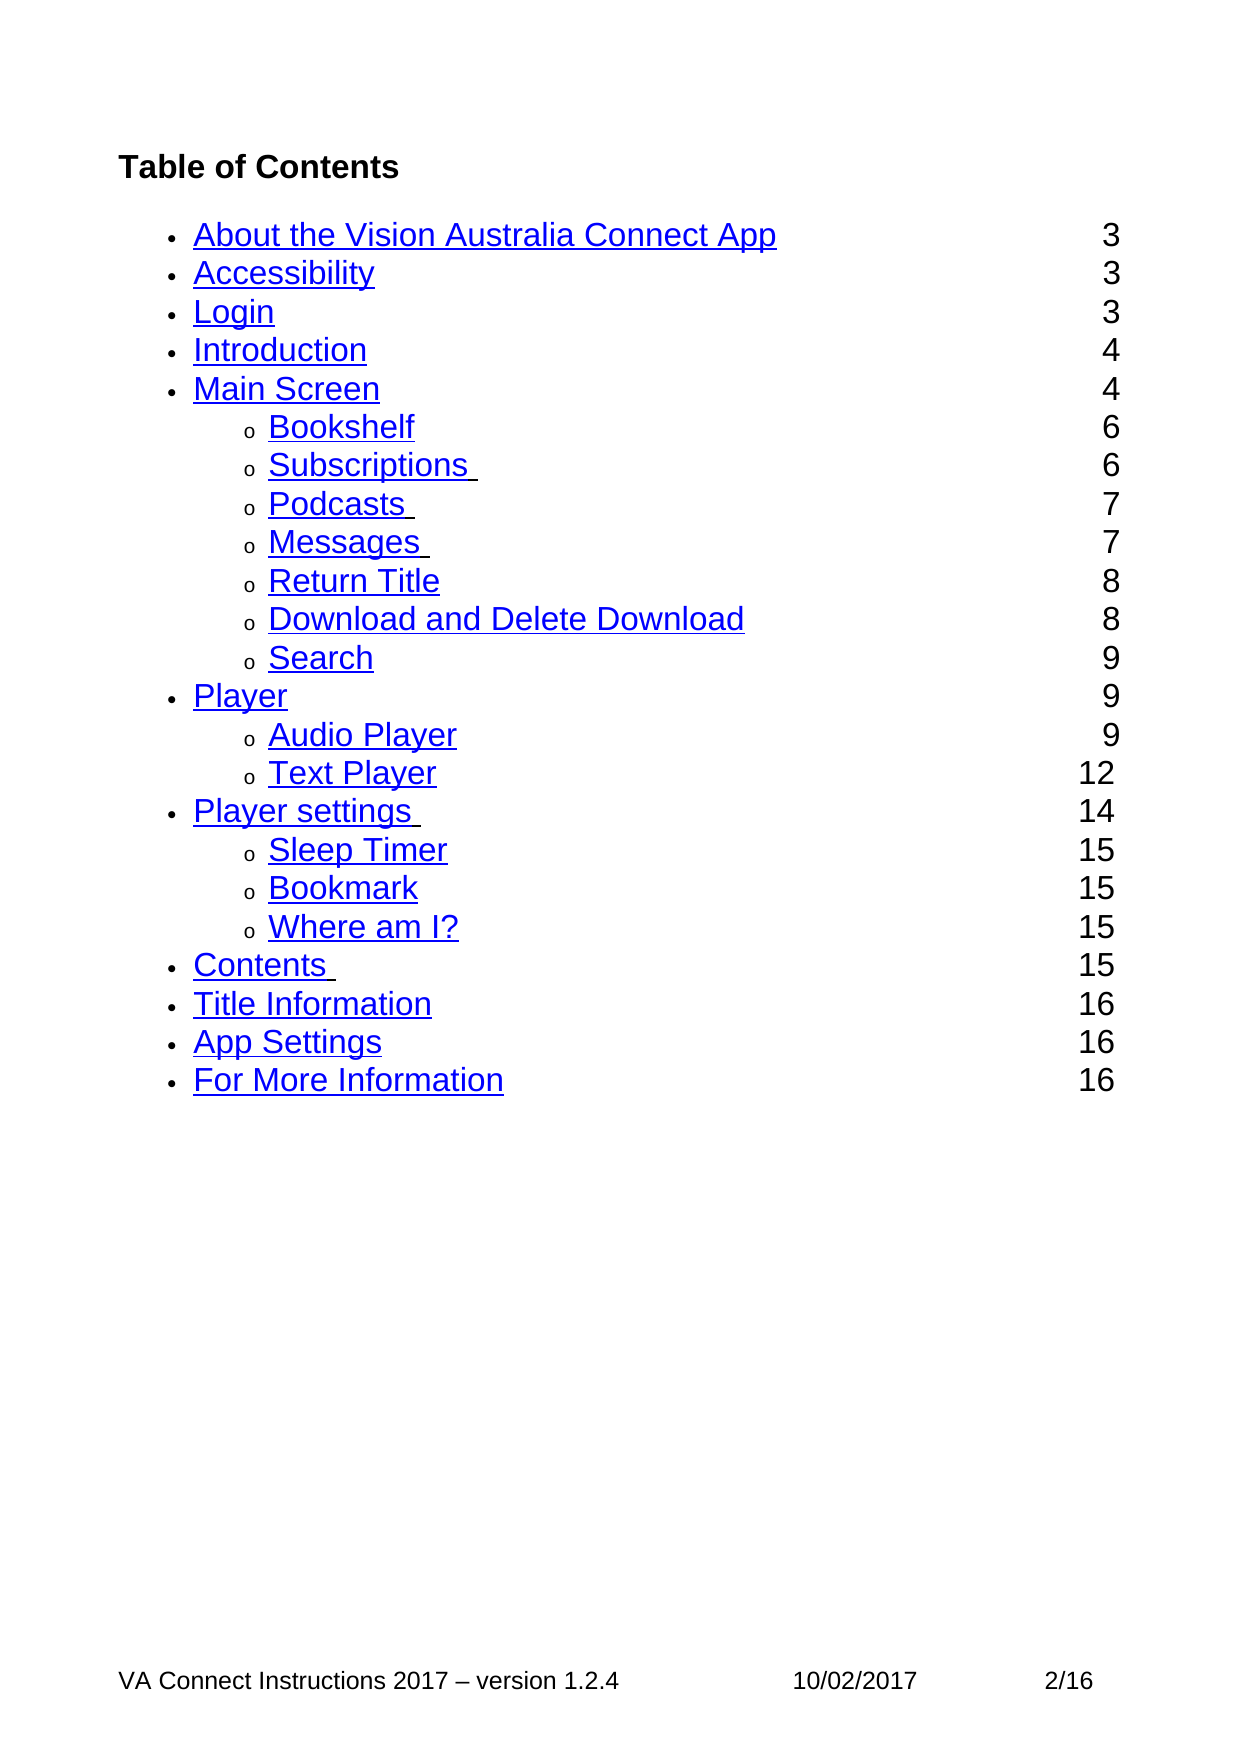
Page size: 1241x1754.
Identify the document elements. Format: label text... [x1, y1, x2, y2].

list Title Information 16 [168, 984, 1122, 1022]
list For More Information 16 [168, 1061, 1122, 1099]
list Contents 15 [168, 945, 1122, 984]
list Where am I? 15 [243, 907, 1122, 945]
list Sleep Timer 15 [243, 830, 1122, 868]
list Bookmark 15 [243, 868, 1122, 907]
list Subscriptions 6 [243, 446, 1122, 484]
list Download and Delete Download 8 [243, 599, 1122, 638]
list Messages 7 [243, 522, 1122, 561]
list Podcasts 7 [243, 484, 1122, 522]
subtitle Table of Contents [118, 147, 1122, 186]
list About the Vision Australia Connect App 3 [168, 215, 1122, 253]
list Player 9 [168, 676, 1122, 714]
list Main Screen 4 [168, 369, 1122, 407]
list Accessibility 3 [168, 253, 1122, 292]
list Return Title 8 [243, 561, 1122, 599]
list Bookshelf 6 [243, 407, 1122, 446]
list App Settings 16 [168, 1022, 1122, 1061]
list Introduction 4 [168, 330, 1122, 369]
list Audio Player 9 [243, 714, 1122, 753]
list Text Player 12 [243, 753, 1122, 791]
list Login 3 [168, 292, 1122, 330]
list Player settings 14 [168, 791, 1122, 830]
list Search 9 [243, 638, 1122, 676]
